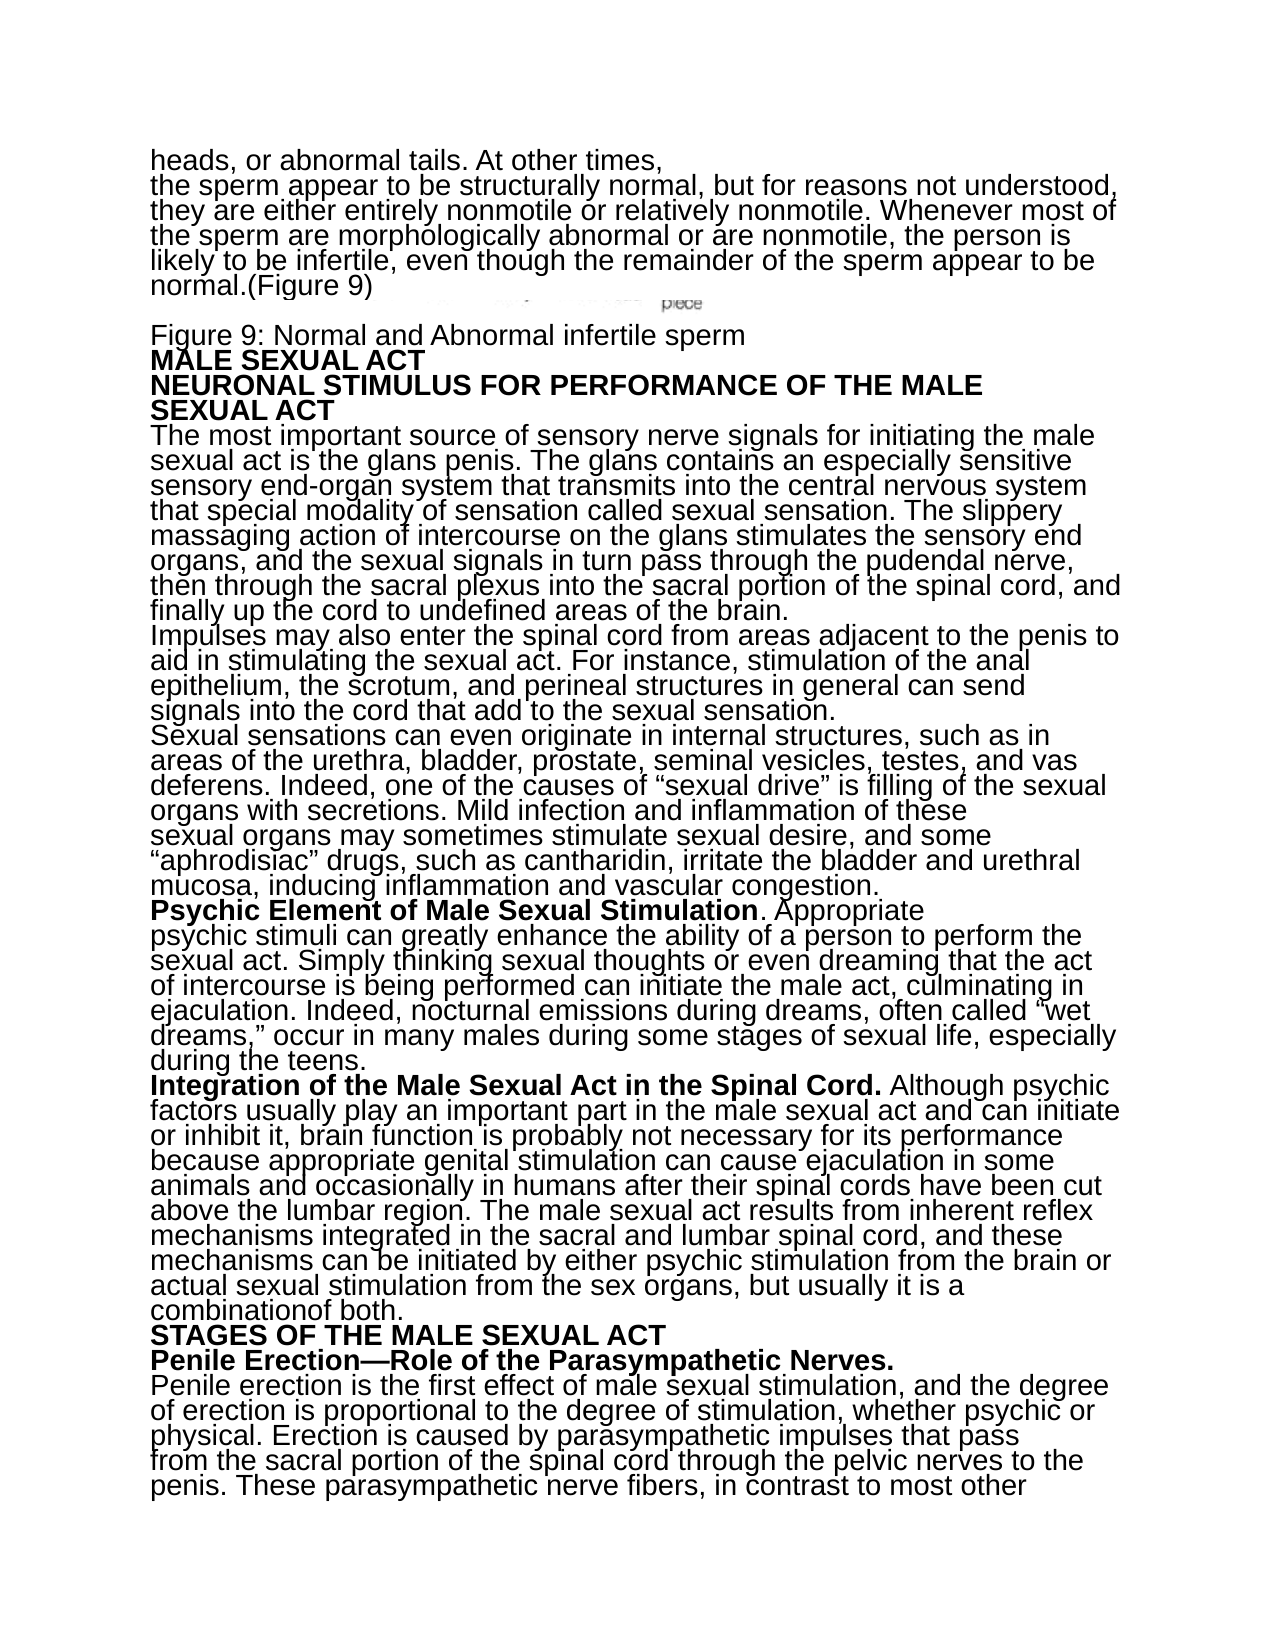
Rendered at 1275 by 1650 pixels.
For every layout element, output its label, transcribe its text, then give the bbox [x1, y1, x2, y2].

text because appropriate genital stimulation can cause ejaculation in some animals and occasionally in humans after their spinal cords have been cut above the lumbar region. The male sexual act results from inherent reflex [150, 1150, 1125, 1225]
text Penile erection is the first effect of male sexual stimulation, and the degree of erection is proportional to the degree of stimulation, whether psychic or physical. Erection is caused by parasympathetic impulses that pass [150, 1375, 1125, 1450]
text Integration of the Male Sexual Act in the Spinal Cord. Although psychic factors usually play an important part in the male sexual act and can initiate or inhibit it, brain function is probably not necessary for its performance [150, 1075, 1125, 1150]
text Impulses may also enter the spinal cord from areas adjacent to the penis to aid in stimulating the sexual act. For instance, stimulation of the anal epithelium, the scrotum, and perineal structures in general can send [150, 625, 1125, 700]
text The most important source of sensory nerve signals for initiating the male sexual act is the glans penis. The glans contains an especially sensitive sensory end-organ system that transmits into the central nervous system [150, 425, 1125, 500]
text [150, 1450, 1125, 1500]
text signals into the cord that add to the sexual sensation. [150, 700, 1125, 725]
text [150, 150, 1125, 175]
text sexual organs may sometimes stimulate sexual desire, and some “aphrodisiac” drugs, such as cantharidin, irritate the bladder and urethral mucosa, inducing inflammation and vascular congestion. [150, 825, 1125, 900]
text Penile Erection—Role of the Parasympathetic Nerves. [150, 1350, 1125, 1375]
text STAGES OF THE MALE SEXUAL ACT [150, 1325, 1125, 1350]
text SEXUAL ACT [150, 400, 1125, 425]
text psychic stimuli can greatly enhance the ability of a person to perform the sexual act. Simply thinking sexual thoughts or even dreaming that the act of intercourse is being performed can initiate the male act, culminating in [150, 925, 1125, 1000]
text that special modality of sensation called sexual sensation. The slippery massaging action of intercourse on the glans stimulates the sensory end organs, and the sexual signals in turn pass through the pudendal nerve, then through the sacral plexus into the sacral portion of the spinal cord, and finally up the cord to undefined areas of the brain. [150, 500, 1125, 625]
text the sperm appear to be structurally normal, but for reasons not understood, they are either entirely nonmotile or relatively nonmotile. Whenever most of the sperm are morphologically abnormal or are nonmotile, the person is likely to be infertile, even though the remainder of the sperm appear to be normal.(Figure 9) [150, 175, 1125, 300]
text mechanisms integrated in the sacral and lumbar spinal cord, and these mechanisms can be initiated by either psychic stimulation from the brain or actual sexual stimulation from the sex organs, but usually it is a combinationof both. [150, 1225, 1125, 1325]
text Figure 9: Normal and Abnormal infertile sperm [150, 325, 1125, 350]
text ejaculation. Indeed, nocturnal emissions during dreams, often called “wet dreams,” occur in many males during some stages of sexual life, especially during the teens. [150, 1000, 1125, 1075]
text Psychic Element of Male Sexual Stimulation. Appropriate [150, 900, 1125, 925]
text NEURONAL STIMULUS FOR PERFORMANCE OF THE MALE [150, 375, 1125, 400]
text MALE SEXUAL ACT [150, 350, 1125, 375]
text Sexual sensations can even originate in internal structures, such as in areas of the urethra, bladder, prostate, seminal vesicles, testes, and vas deferens. Indeed, one of the causes of “sexual drive” is filling of the sexual organs with secretions. Mild infection and inflammation of these [150, 725, 1125, 825]
